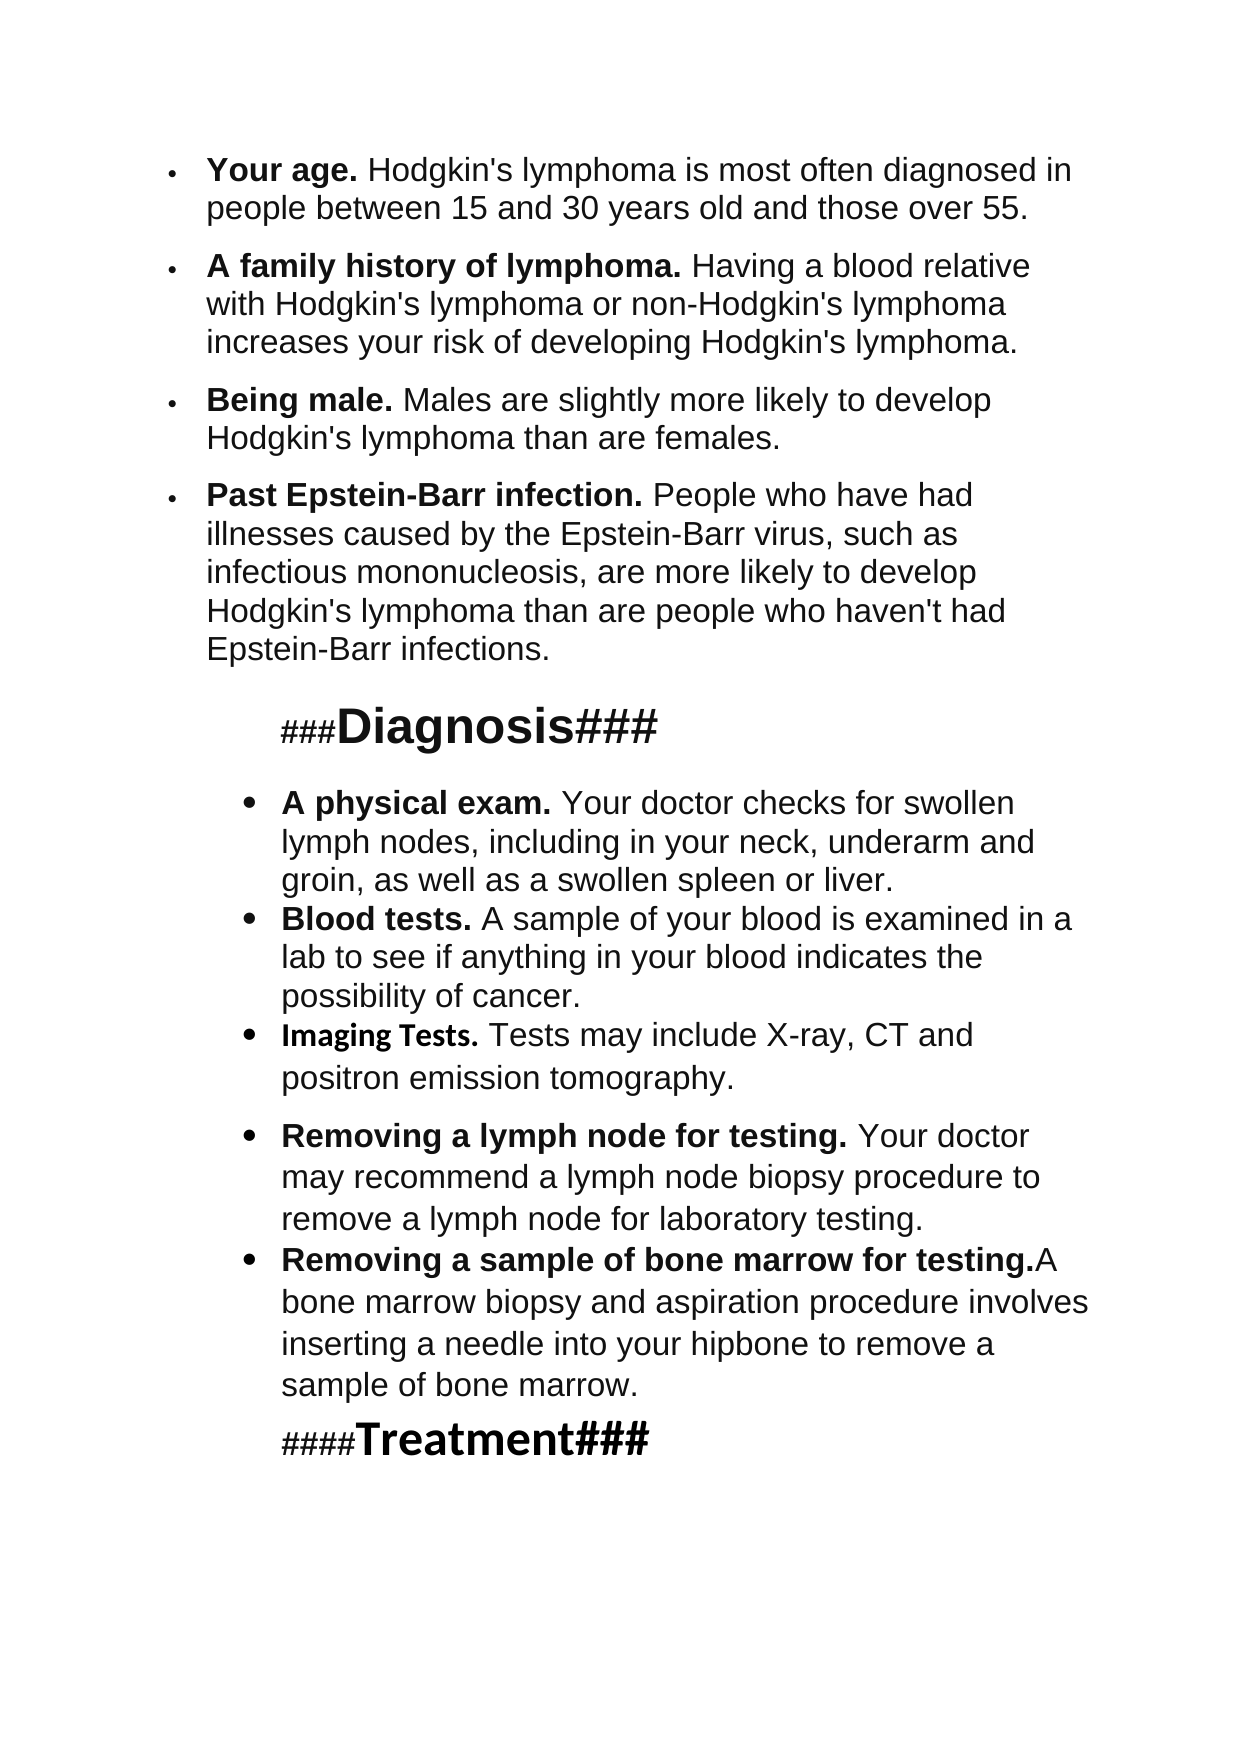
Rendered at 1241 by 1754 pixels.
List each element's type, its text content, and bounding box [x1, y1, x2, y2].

list Past Epstein-Barr infection. People who have had illnesses caused by the Epstein-Barr virus, such as infectious mononucleosis, are more likely to develop Hodgkin's lymphoma than are people who haven't had Epstein-Barr infections. [169, 475, 1090, 667]
list Blood tests. A sample of your blood is examined in a lab to see if anything in your blood indicates the possibility of cancer. [244, 899, 1090, 1014]
list Removing a lymph node for testing. Your doctor may recommend a lymph node biopsy procedure to remove a lymph node for laboratory testing. [244, 1116, 1090, 1237]
list Removing a sample of bone marrow for testing.A bone marrow biopsy and aspiration procedure involves inserting a needle into your hipbone to remove a sample of bone marrow. [244, 1241, 1090, 1403]
list A family history of lymphoma. Having a blood relative with Hodgkin's lymphoma or non-Hodgkin's lymphoma increases your risk of developing Hodgkin's lymphoma. [169, 246, 1090, 361]
list A physical exam. Your doctor checks for swollen lymph nodes, including in your neck, underarm and groin, as well as a swollen spleen or liver. [244, 783, 1090, 899]
list Being male. Males are slightly more likely to develop Hodgkin's lymphoma than are females. [169, 380, 1090, 457]
list ####Treatment### [281, 1406, 1090, 1467]
list Your age. Hodgkin's lymphoma is most often diagnosed in people between 15 and 30 years old and those over 55. [169, 150, 1090, 227]
list Imaging Tests. Tests may include X-ray, CT and positron emission tomography. [244, 1014, 1090, 1096]
text ###Diagnosis### [206, 697, 1090, 754]
